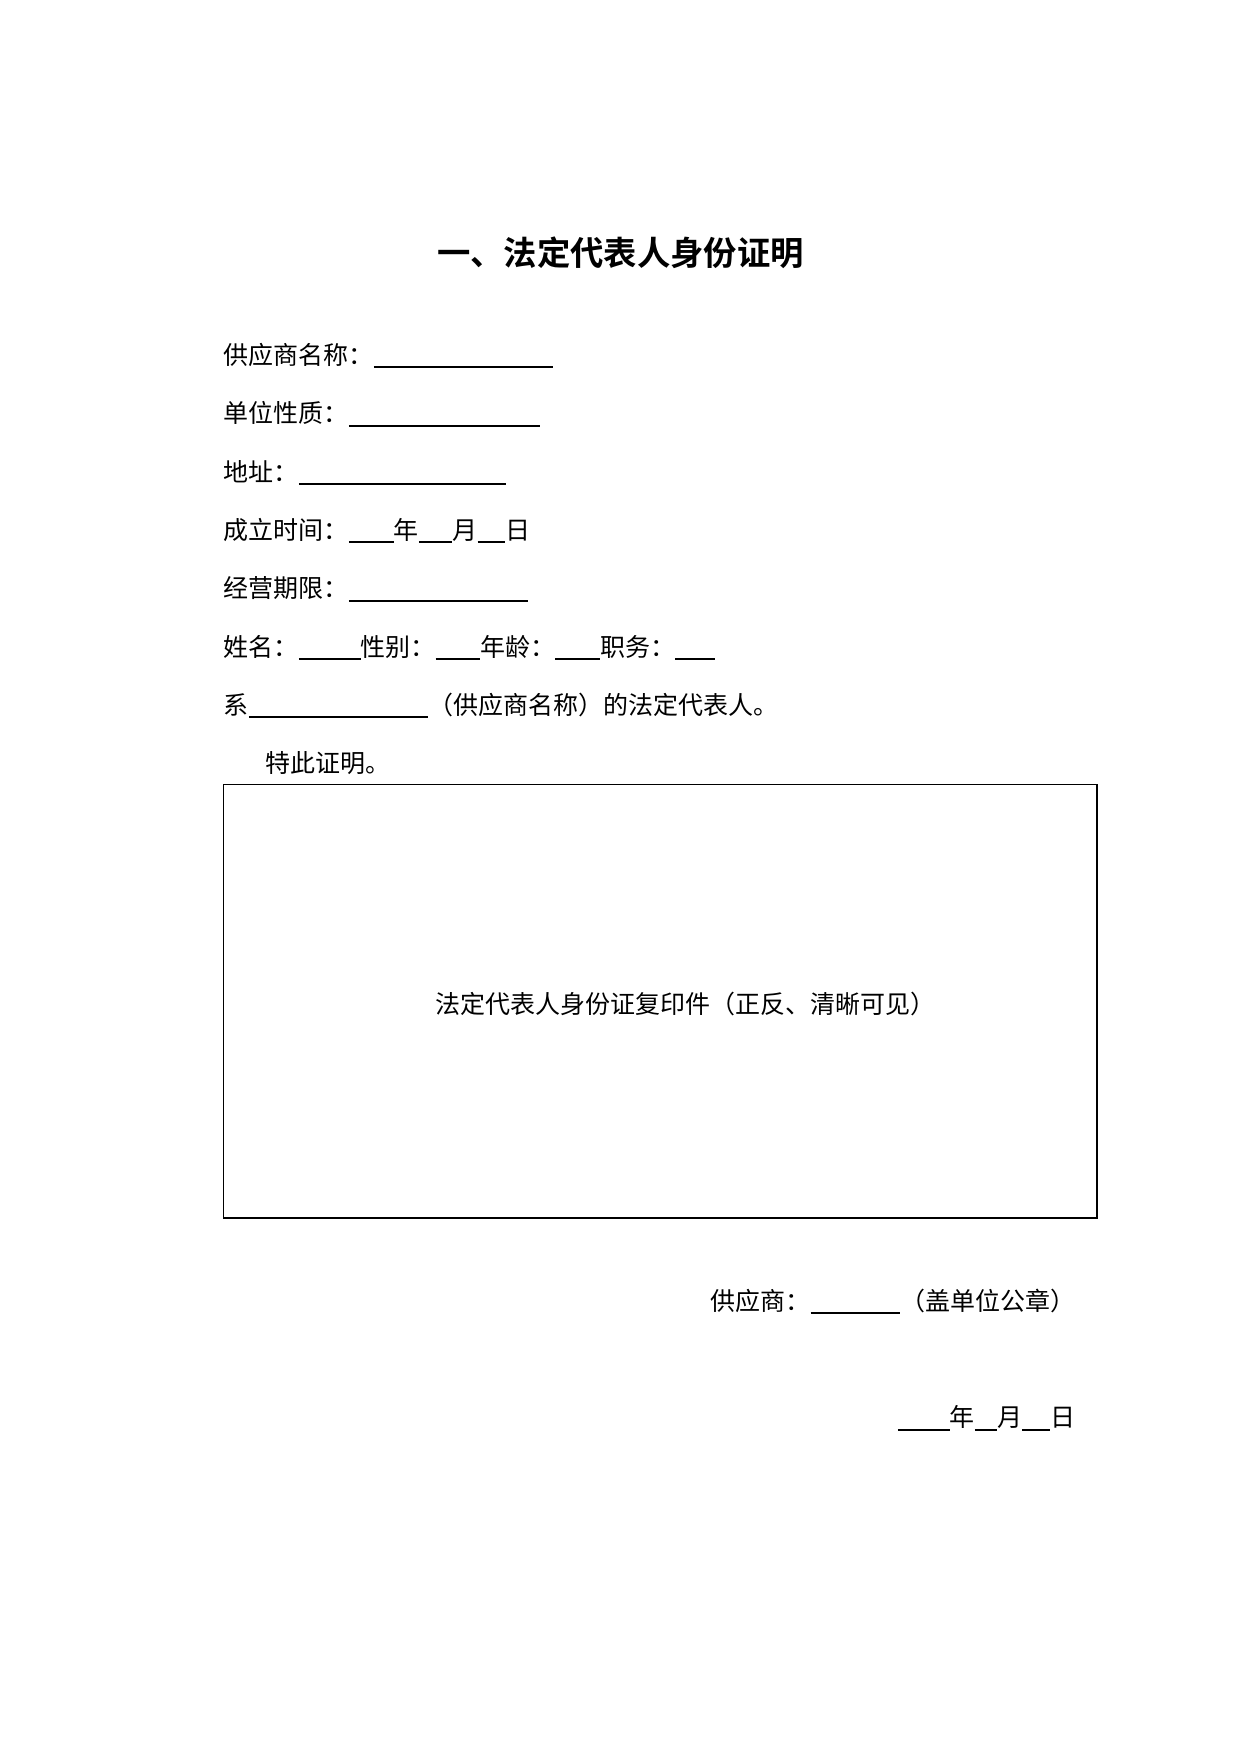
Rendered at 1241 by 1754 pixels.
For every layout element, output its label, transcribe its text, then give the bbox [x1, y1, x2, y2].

text 姓名： 性别： 年龄： 职务： [165, 609, 1075, 668]
text 地址： [165, 434, 1075, 493]
text 一、法定代表人身份证明 [165, 218, 1075, 277]
text 供应商： （盖单位公章） [165, 1263, 1075, 1322]
text 单位性质： [165, 376, 1075, 434]
text 供应商名称： [165, 318, 1075, 376]
text 系 （供应商名称）的法定代表人。 [165, 668, 1075, 726]
text 成立时间： 年 月 日 [165, 493, 1075, 551]
text 经营期限： [165, 551, 1075, 609]
text 年 月 日 [165, 1380, 1075, 1438]
text 特此证明。 [165, 726, 1075, 784]
